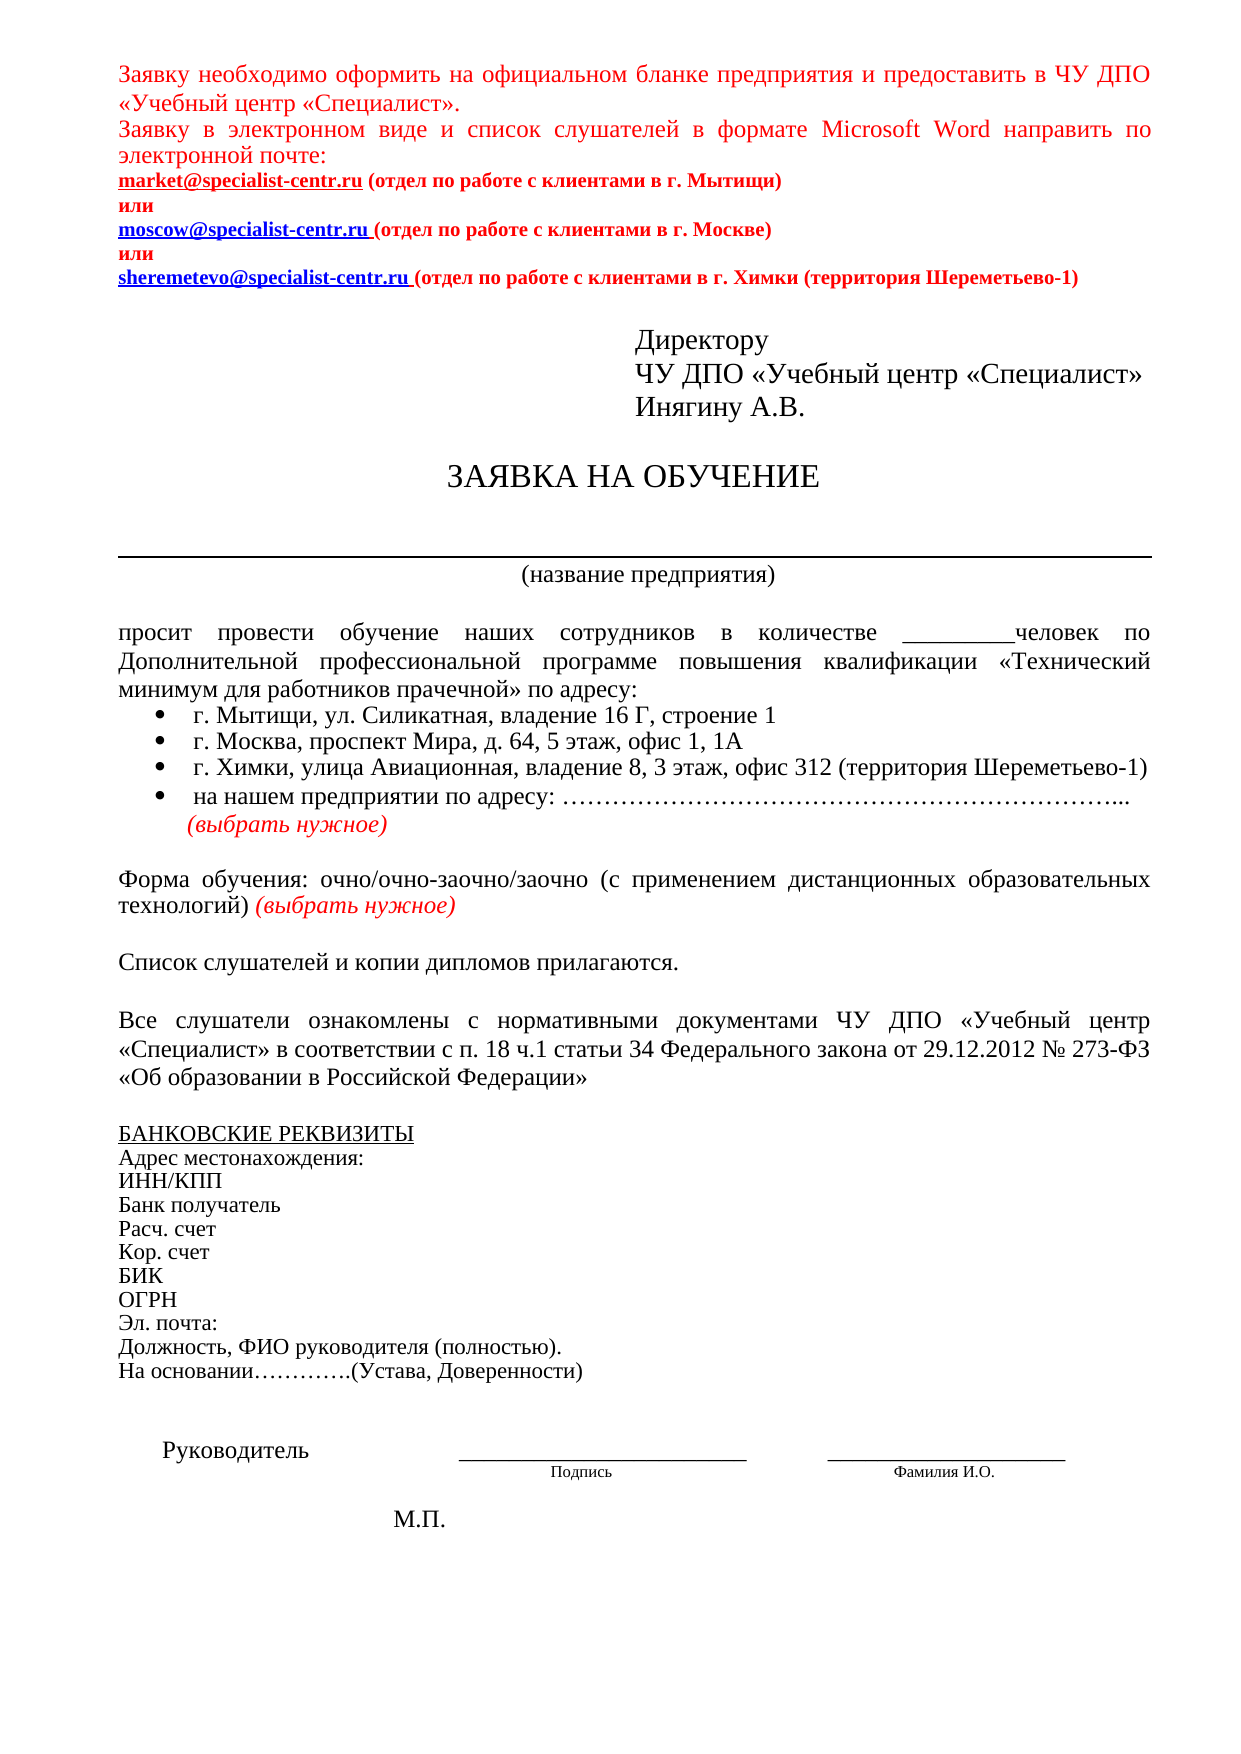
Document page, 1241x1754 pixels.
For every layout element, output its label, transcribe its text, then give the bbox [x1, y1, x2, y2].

text ИНН/КПП [118, 1170, 1152, 1194]
list г. Москва, проспект Мира, д. 64, 5 этаж, офис 1, 1А [156, 729, 1152, 755]
text М.П. [118, 1507, 1152, 1533]
text Подпись Фамилия И.О. [162, 1464, 1152, 1481]
text (название предприятия) [145, 559, 1152, 588]
text ЗАЯВКА НА ОБУЧЕНИЕ [115, 456, 1152, 495]
list г. Химки, улица Авиационная, владение 8, 3 этаж, офис 312 (территория Шереметьево-1) [156, 755, 1152, 781]
text Кор. счет [118, 1241, 1152, 1264]
text или [118, 192, 1152, 217]
text Должность, ФИО руководителя (полностью). [118, 1336, 1152, 1359]
text ЧУ ДПО «Учебный центр «Специалист» [620, 356, 1152, 389]
text На основании………….(Устава, Доверенности) [118, 1359, 1152, 1383]
text или [118, 241, 1152, 265]
text Эл. почта: [118, 1312, 1152, 1336]
text Адрес местонахождения: [118, 1146, 1152, 1170]
text Все слушатели ознакомлены с нормативными документами ЧУ ДПО «Учебный центр «Специалист» в соответствии с п. 18 ч.1 статьи 34 Федерального закона от 29.12.2012 № 273-ФЗ «Об образовании в Российской Федерации» [118, 1005, 1152, 1091]
text Заявку в электронном виде и список слушателей в формате Microsoft Word направить по электронной почте: [118, 117, 1152, 168]
text Расч. счет [118, 1217, 1152, 1241]
text просит провести обучение наших сотрудников в количестве _________человек по Дополнительной профессиональной программе повышения квалификации «Технический минимум для работников прачечной» по адресу: [118, 617, 1152, 703]
text Список слушателей и копии дипломов прилагаются. [118, 947, 1152, 976]
text Инягину А.В. [620, 389, 1152, 423]
text ОГРН [118, 1288, 1152, 1312]
text БАНКОВСКИЕ РЕКВИЗИТЫ [118, 1120, 1152, 1146]
text sheremetevo@specialist-centr.ru (отдел по работе с клиентами в г. Химки (территория Шереметьево-1) [118, 265, 1152, 289]
title Директору [620, 322, 1152, 356]
text Банк получатель [118, 1194, 1152, 1217]
text moscow@specialist-centr.ru (отдел по работе с клиентами в г. Москве) [118, 217, 1152, 241]
text Руководитель _______________________ ___________________ [118, 1438, 1152, 1464]
list г. Мытищи, ул. Силикатная, владение 16 Г, строение 1 [156, 703, 1152, 729]
text Форма обучения: очно/очно-заочно/заочно (с применением дистанционных образовательных технологий) (выбрать нужное) [118, 867, 1152, 919]
list на нашем предприятии по адресу: …………………………………………………………... [156, 781, 1152, 809]
text (выбрать нужное) [118, 809, 1152, 838]
text market@specialist-centr.ru (отдел по работе с клиентами в г. Мытищи) [118, 168, 1152, 192]
text БИК [118, 1264, 1152, 1288]
text Заявку необходимо оформить на официальном бланке предприятия и предоставить в ЧУ ДПО «Учебный центр «Специалист». [118, 59, 1152, 117]
